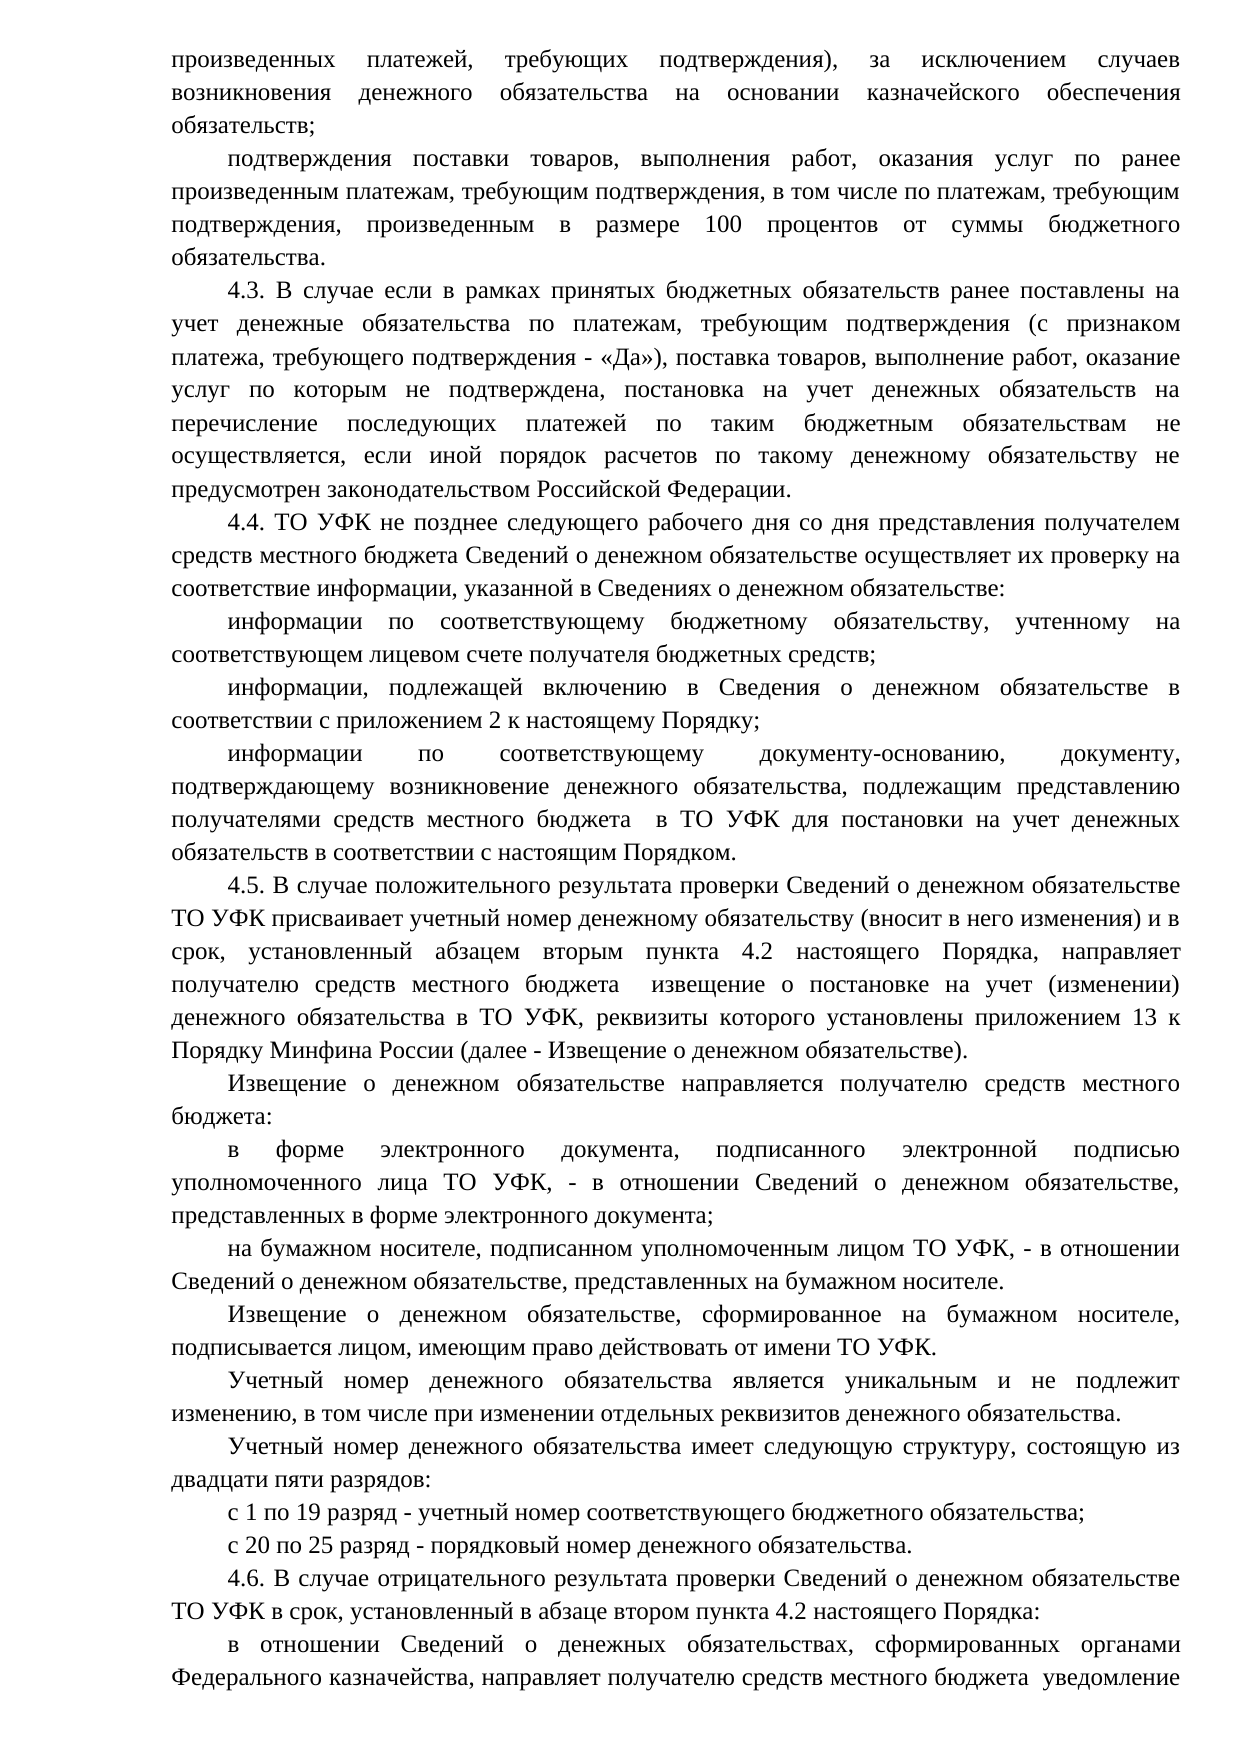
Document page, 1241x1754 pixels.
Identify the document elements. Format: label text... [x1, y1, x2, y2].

text информации по соответствующему бюджетному обязательству, учтенному на соответствующем лицевом счете получателя бюджетных средств; [171, 606, 1181, 667]
text 4.6. В случае отрицательного результата проверки Сведений о денежном обязательстве ТО УФК в срок, установленный в абзаце втором пункта 4.2 настоящего Порядка: [171, 1563, 1181, 1625]
text с 1 по 19 разряд - учетный номер соответствующего бюджетного обязательства; [171, 1497, 1181, 1526]
text 4.4. ТО УФК не позднее следующего рабочего дня со дня представления получателем средств местного бюджета Сведений о денежном обязательстве осуществляет их проверку на соответствие информации, указанной в Сведениях о денежном обязательстве: [171, 507, 1181, 601]
text подтверждения поставки товаров, выполнения работ, оказания услуг по ранее произведенным платежам, требующим подтверждения, в том числе по платежам, требующим подтверждения, произведенным в размере 100 процентов от суммы бюджетного обязательства. [171, 143, 1181, 271]
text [171, 44, 1181, 139]
text Учетный номер денежного обязательства является уникальным и не подлежит изменению, в том числе при изменении отдельных реквизитов денежного обязательства. [171, 1365, 1181, 1427]
text Извещение о денежном обязательстве, сформированное на бумажном носителе, подписывается лицом, имеющим право действовать от имени ТО УФК. [171, 1299, 1181, 1361]
text Учетный номер денежного обязательства имеет следующую структуру, состоящую из двадцати пяти разрядов: [171, 1431, 1181, 1493]
text информации по соответствующему документу-основанию, документу, подтверждающему возникновение денежного обязательства, подлежащим представлению получателями средств местного бюджета в ТО УФК для постановки на учет денежных обязательств в соответствии с настоящим Порядком. [171, 738, 1181, 866]
text на бумажном носителе, подписанном уполномоченным лицом ТО УФК, - в отношении Сведений о денежном обязательстве, представленных на бумажном носителе. [171, 1233, 1181, 1295]
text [171, 1629, 1181, 1691]
text Извещение о денежном обязательстве направляется получателю средств местного бюджета: [171, 1068, 1181, 1130]
text 4.5. В случае положительного результата проверки Сведений о денежном обязательстве ТО УФК присваивает учетный номер денежному обязательству (вносит в него изменения) и в срок, установленный абзацем вторым пункта 4.2 настоящего Порядка, направляет получателю средств местного бюджета извещение о постановке на учет (изменении) денежного обязательства в ТО УФК, реквизиты которого установлены приложением 13 к Порядку Минфина России (далее - Извещение о денежном обязательстве). [171, 870, 1181, 1064]
text в форме электронного документа, подписанного электронной подписью уполномоченного лица ТО УФК, - в отношении Сведений о денежном обязательстве, представленных в форме электронного документа; [171, 1134, 1181, 1229]
text 4.3. В случае если в рамках принятых бюджетных обязательств ранее поставлены на учет денежные обязательства по платежам, требующим подтверждения (с признаком платежа, требующего подтверждения - «Да»), поставка товаров, выполнение работ, оказание услуг по которым не подтверждена, постановка на учет денежных обязательств на перечисление последующих платежей по таким бюджетным обязательствам не осуществляется, если иной порядок расчетов по такому денежному обязательству не предусмотрен законодательством Российской Федерации. [171, 276, 1181, 502]
text информации, подлежащей включению в Сведения о денежном обязательстве в соответствии с приложением 2 к настоящему Порядку; [171, 672, 1181, 733]
text с 20 по 25 разряд - порядковый номер денежного обязательства. [171, 1530, 1181, 1559]
